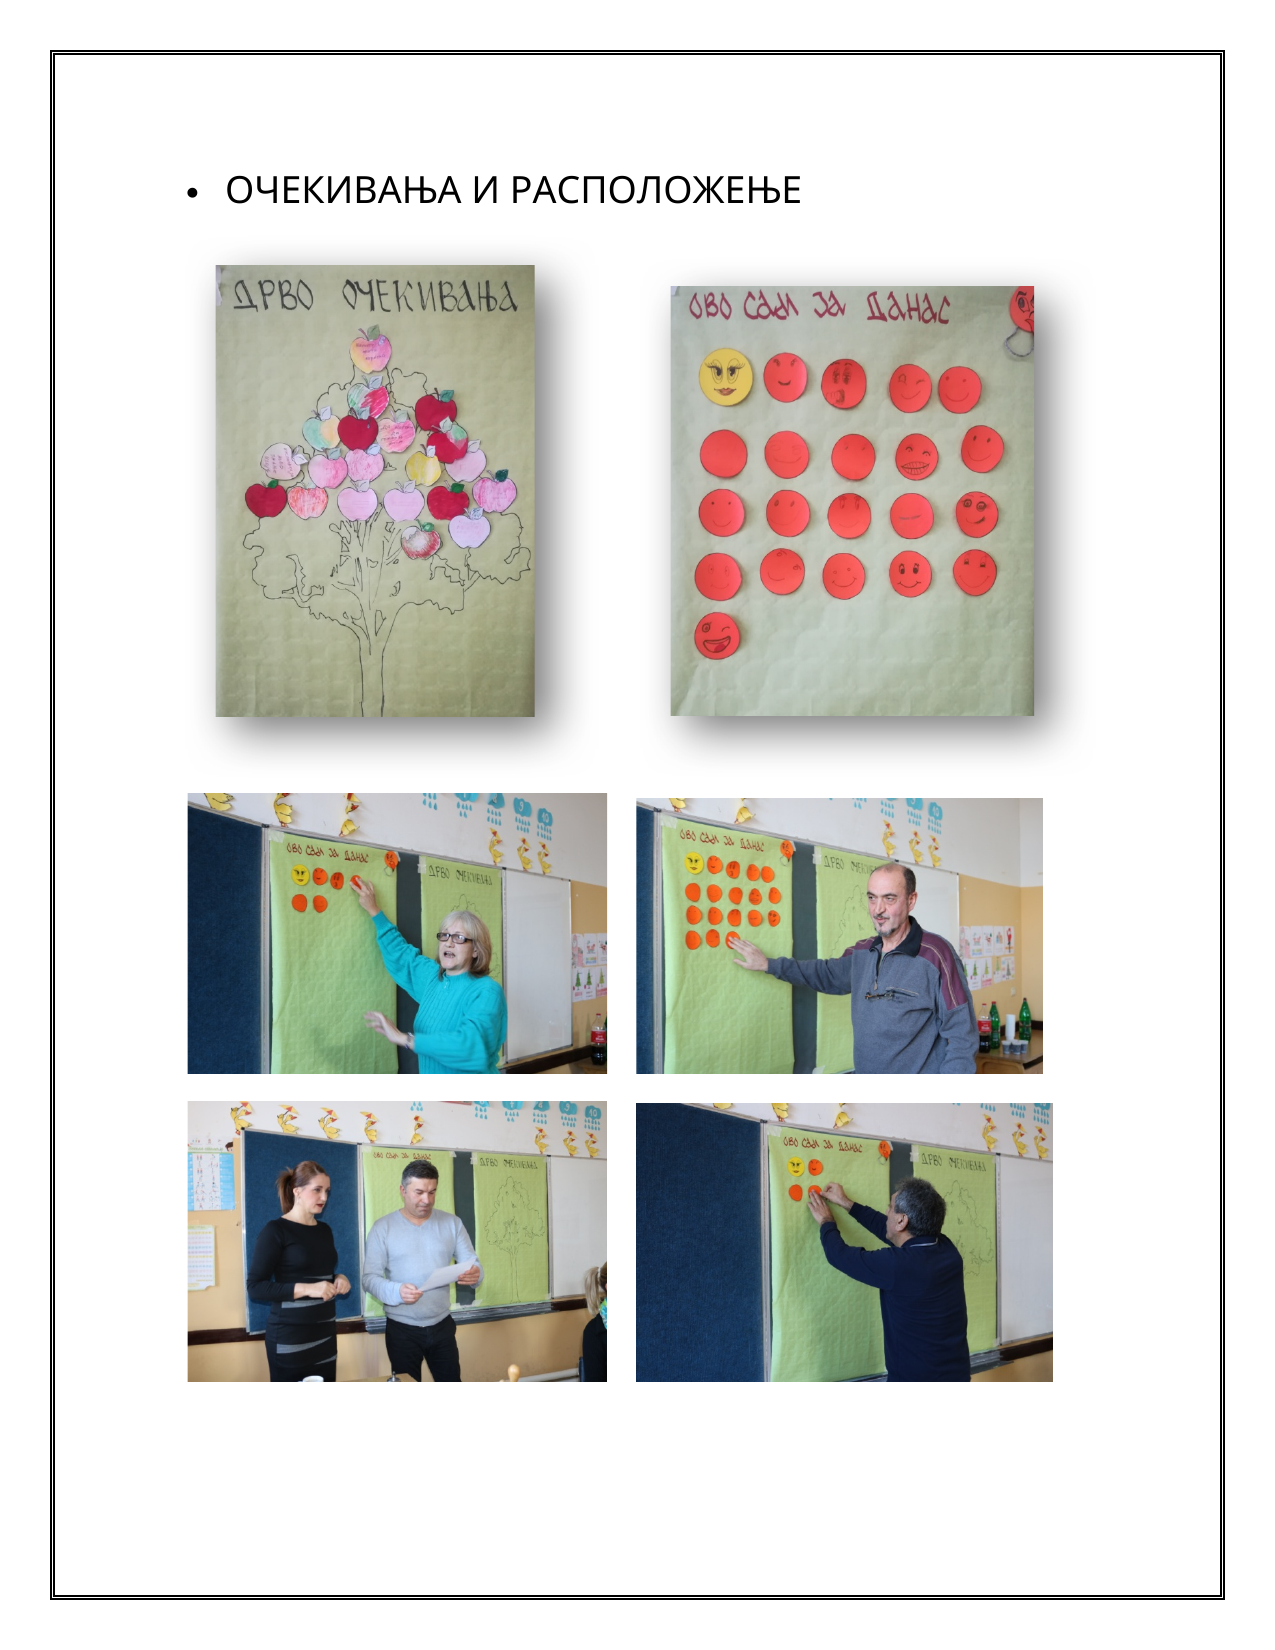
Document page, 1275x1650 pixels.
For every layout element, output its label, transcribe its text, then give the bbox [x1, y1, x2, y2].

picture [187, 793, 608, 1074]
picture [670, 286, 1035, 716]
picture [636, 1103, 1053, 1382]
picture [636, 798, 1043, 1074]
picture [187, 1101, 607, 1382]
picture [215, 265, 535, 717]
list ОЧЕКИВАЊА И РАСПОЛОЖЕЊЕ [187, 164, 1125, 215]
